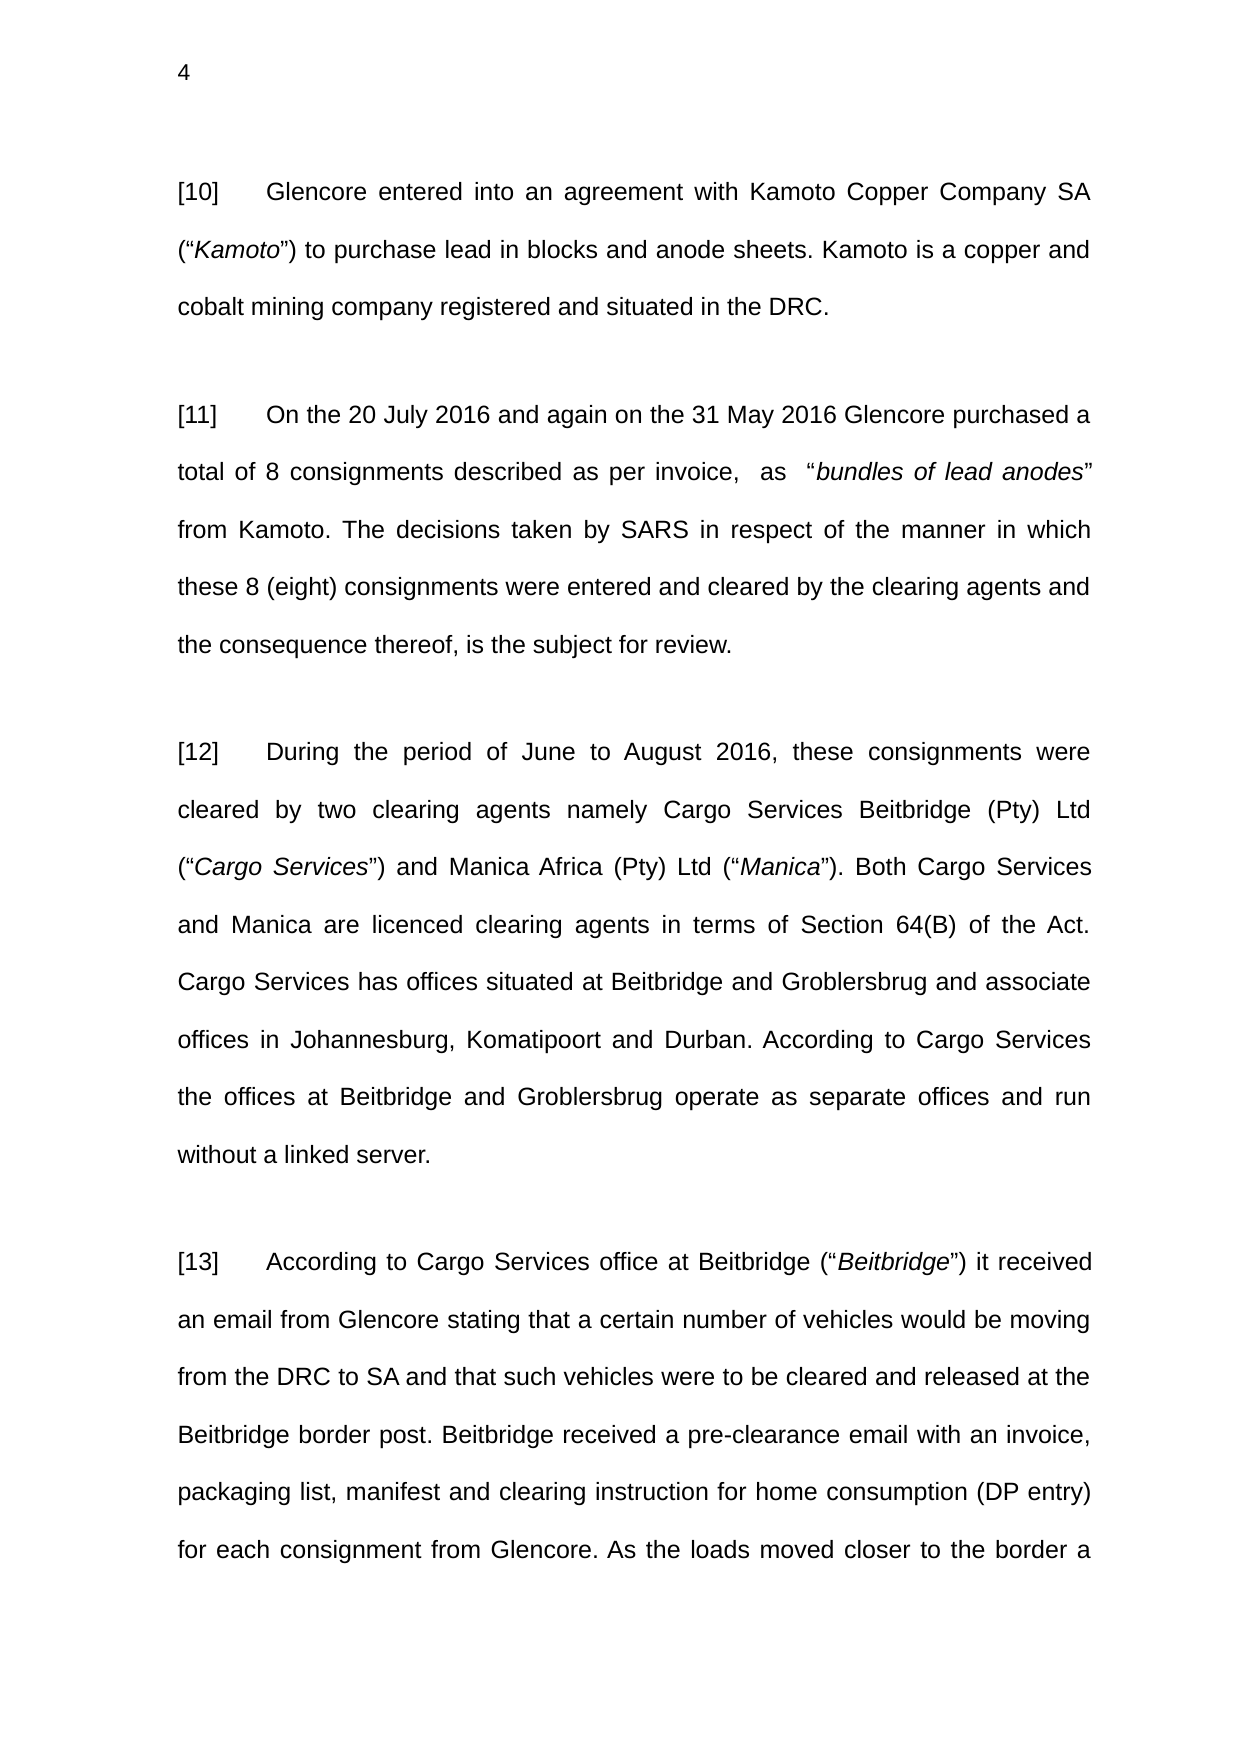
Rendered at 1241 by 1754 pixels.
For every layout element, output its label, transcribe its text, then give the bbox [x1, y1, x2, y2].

list [12] During the period of June to August 2016, these consignments were cleared by two clearing agents namely Cargo Services Beitbridge (Pty) Ltd (“Cargo Services”) and Manica Africa (Pty) Ltd (“Manica”). Both Cargo Services and Manica are licenced clearing agents in terms of Section 64(B) of the Act. Cargo Services has offices situated at Beitbridge and Groblersbrug and associate offices in Johannesburg, Komatipoort and Durban. According to Cargo Services the offices at Beitbridge and Groblersbrug operate as separate offices and run without a linked server. [177, 737, 1092, 1168]
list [177, 1247, 1092, 1563]
list [11] On the 20 July 2016 and again on the 31 May 2016 Glencore purchased a total of 8 consignments described as per invoice, as “bundles of lead anodes” from Kamoto. The decisions taken by SARS in respect of the manner in which these 8 (eight) consignments were entered and cleared by the clearing agents and the consequence thereof, is the subject for review. [177, 400, 1092, 658]
list [10] Glencore entered into an agreement with Kamoto Copper Company SA (“Kamoto”) to purchase lead in blocks and anode sheets. Kamoto is a copper and cobalt mining company registered and situated in the DRC. [177, 177, 1092, 321]
